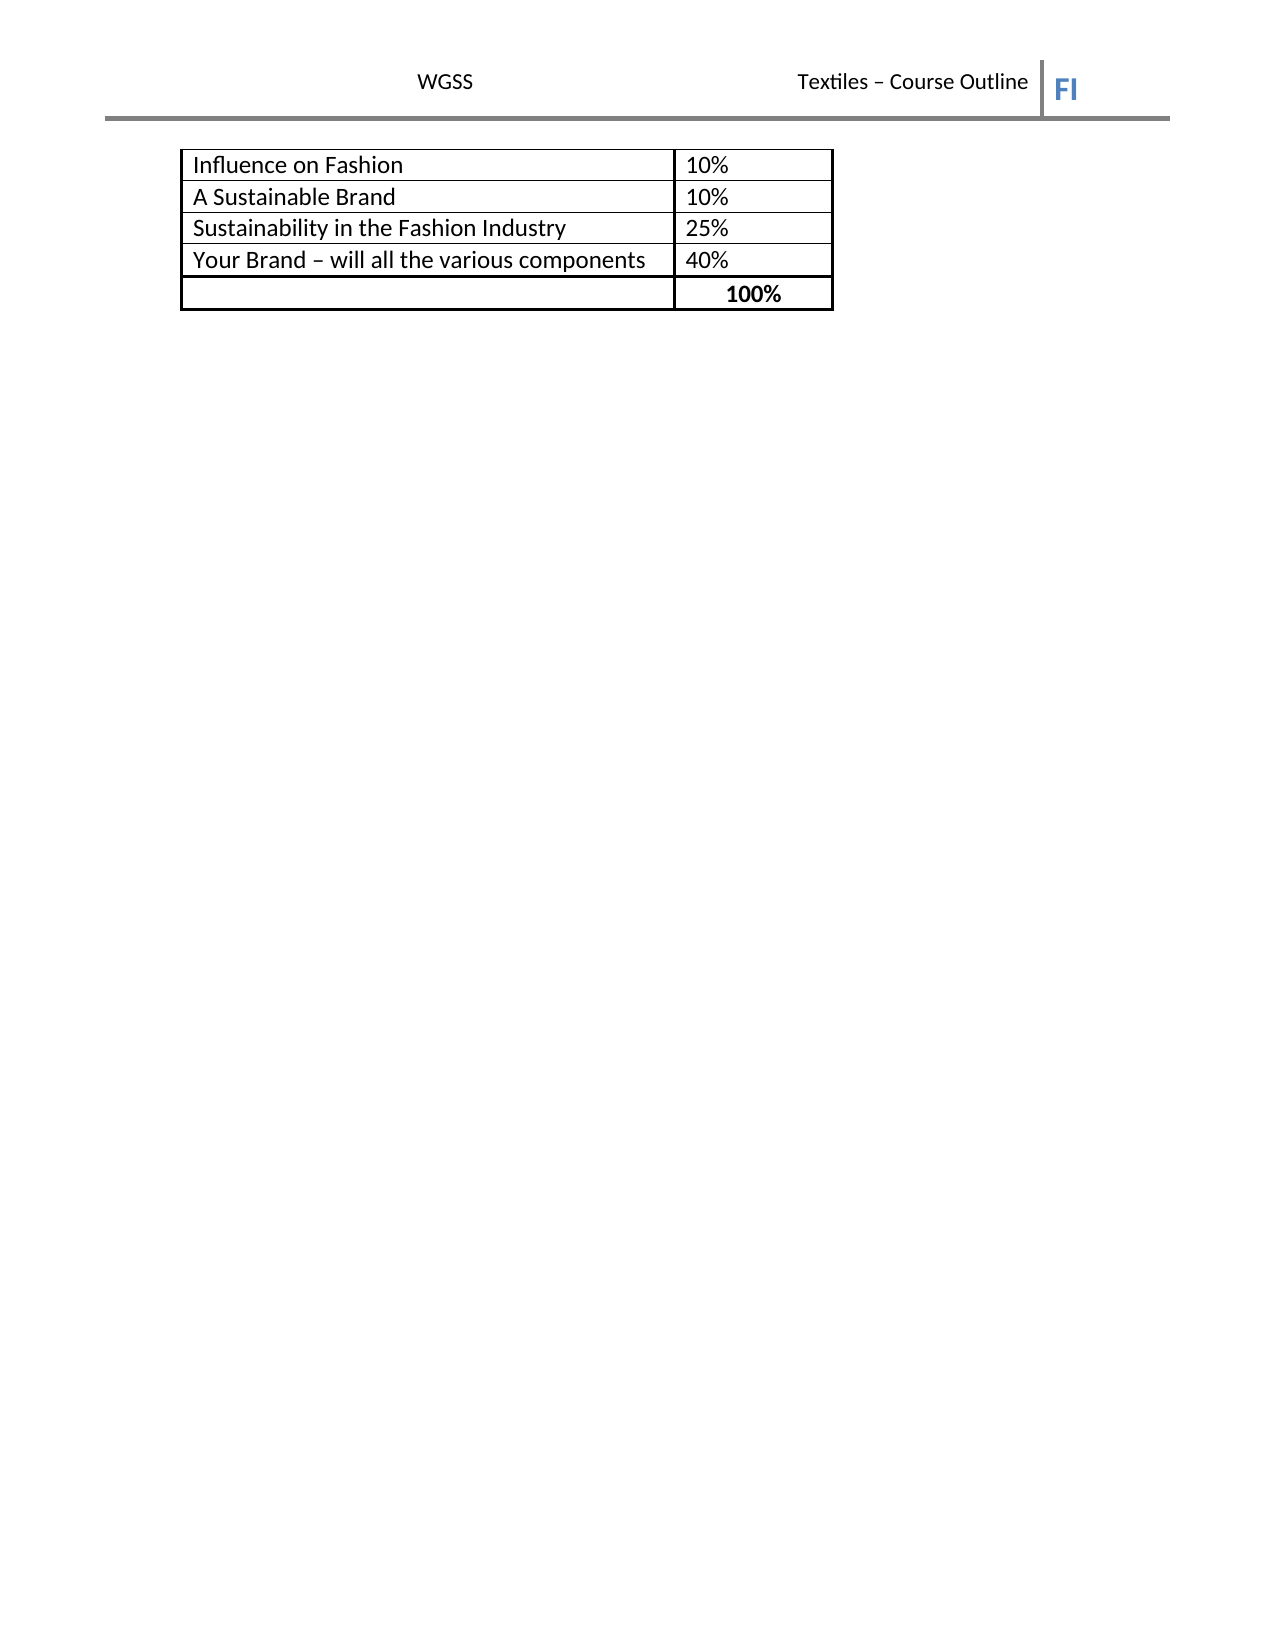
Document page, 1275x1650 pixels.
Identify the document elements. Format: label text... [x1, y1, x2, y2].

table_cell 100% [676, 278, 831, 308]
table_cell 25% [676, 213, 831, 243]
table_cell Your Brand – will all the various components [183, 244, 673, 275]
table_cell Sustainability in the Fashion Industry [183, 213, 673, 243]
table_cell Influence on Fashion [183, 150, 673, 180]
table_cell 40% [676, 244, 831, 275]
table_cell 10% [676, 150, 831, 180]
table_cell 10% [676, 181, 831, 212]
table_cell [183, 278, 673, 308]
table_cell A Sustainable Brand [183, 181, 673, 212]
